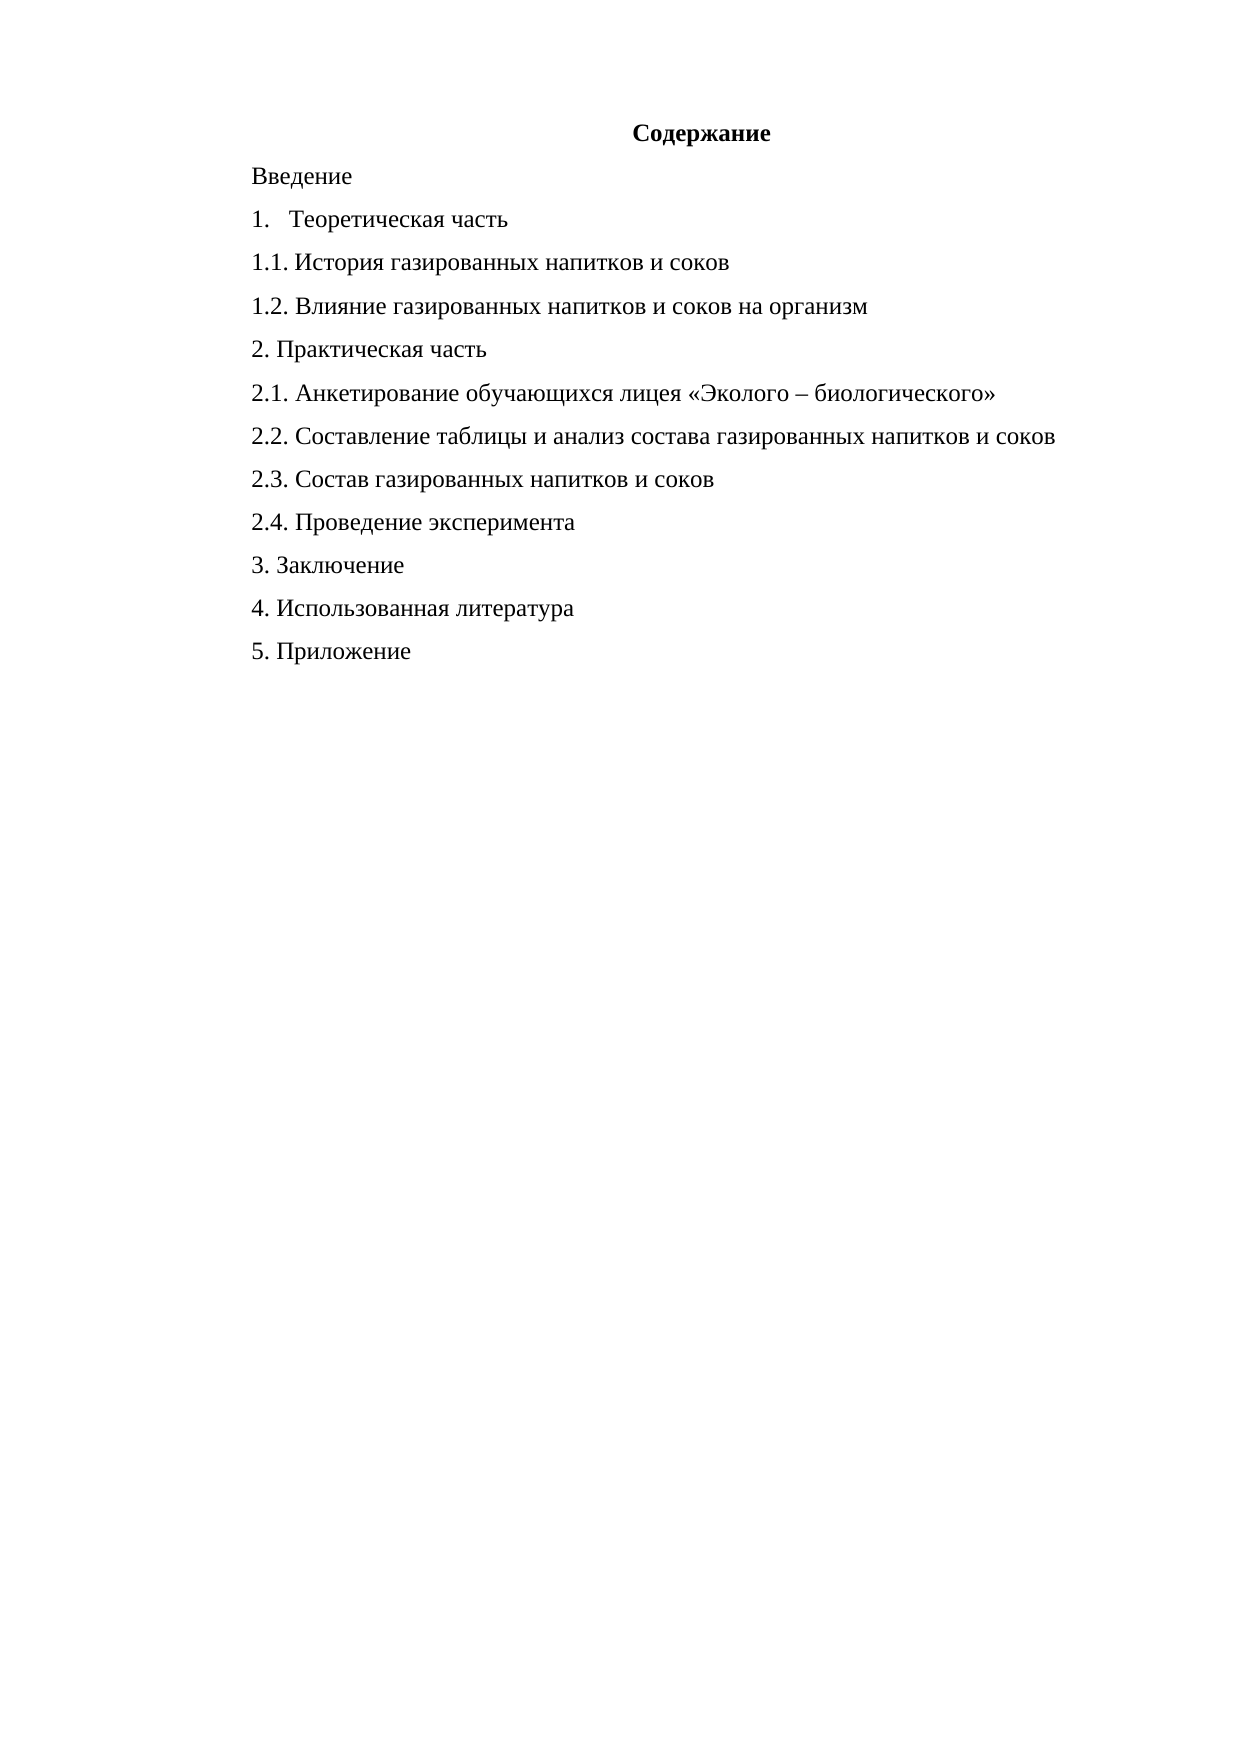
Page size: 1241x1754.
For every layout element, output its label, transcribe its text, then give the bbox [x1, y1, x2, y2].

text Введение [177, 161, 1152, 190]
list 2.4. Проведение эксперимента [177, 507, 1152, 536]
list 2.2. Составление таблицы и анализ состава газированных напитков и соков [177, 421, 1152, 449]
list 1.2. Влияние газированных напитков и соков на организм [177, 291, 1152, 320]
text Содержание [177, 118, 1152, 147]
list 2. Практическая часть [177, 334, 1152, 363]
list 4. Использованная литература [177, 593, 1152, 622]
list Теоретическая часть [251, 204, 1152, 233]
list 2.1. Анкетирование обучающихся лицея «Эколого – биологического» [177, 378, 1152, 406]
list 3. Заключение [177, 550, 1152, 579]
list 1.1. История газированных напитков и соков [177, 247, 1152, 276]
list 2.3. Состав газированных напитков и соков [177, 464, 1152, 493]
list 5. Приложение [177, 636, 1152, 665]
